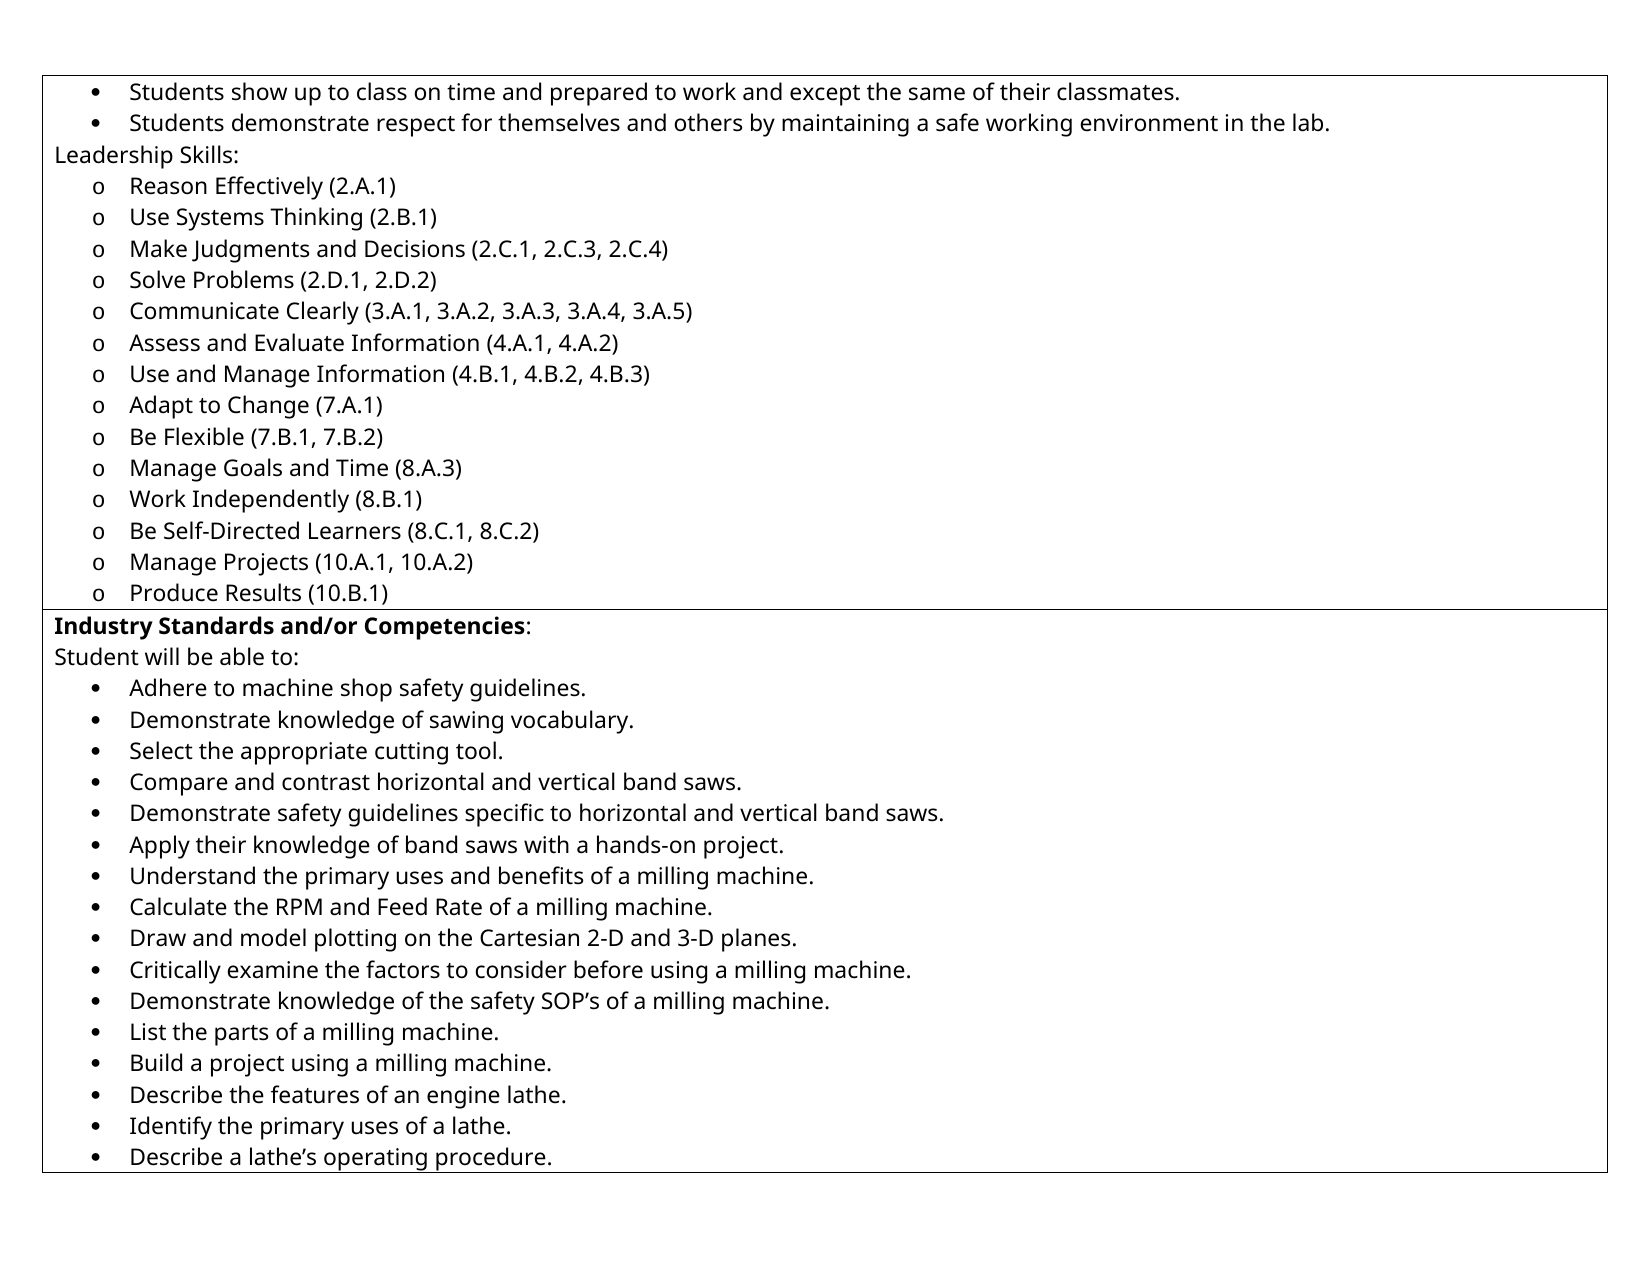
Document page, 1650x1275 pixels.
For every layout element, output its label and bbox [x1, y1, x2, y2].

table_cell [43, 76, 1607, 609]
table_cell [43, 610, 1607, 1172]
